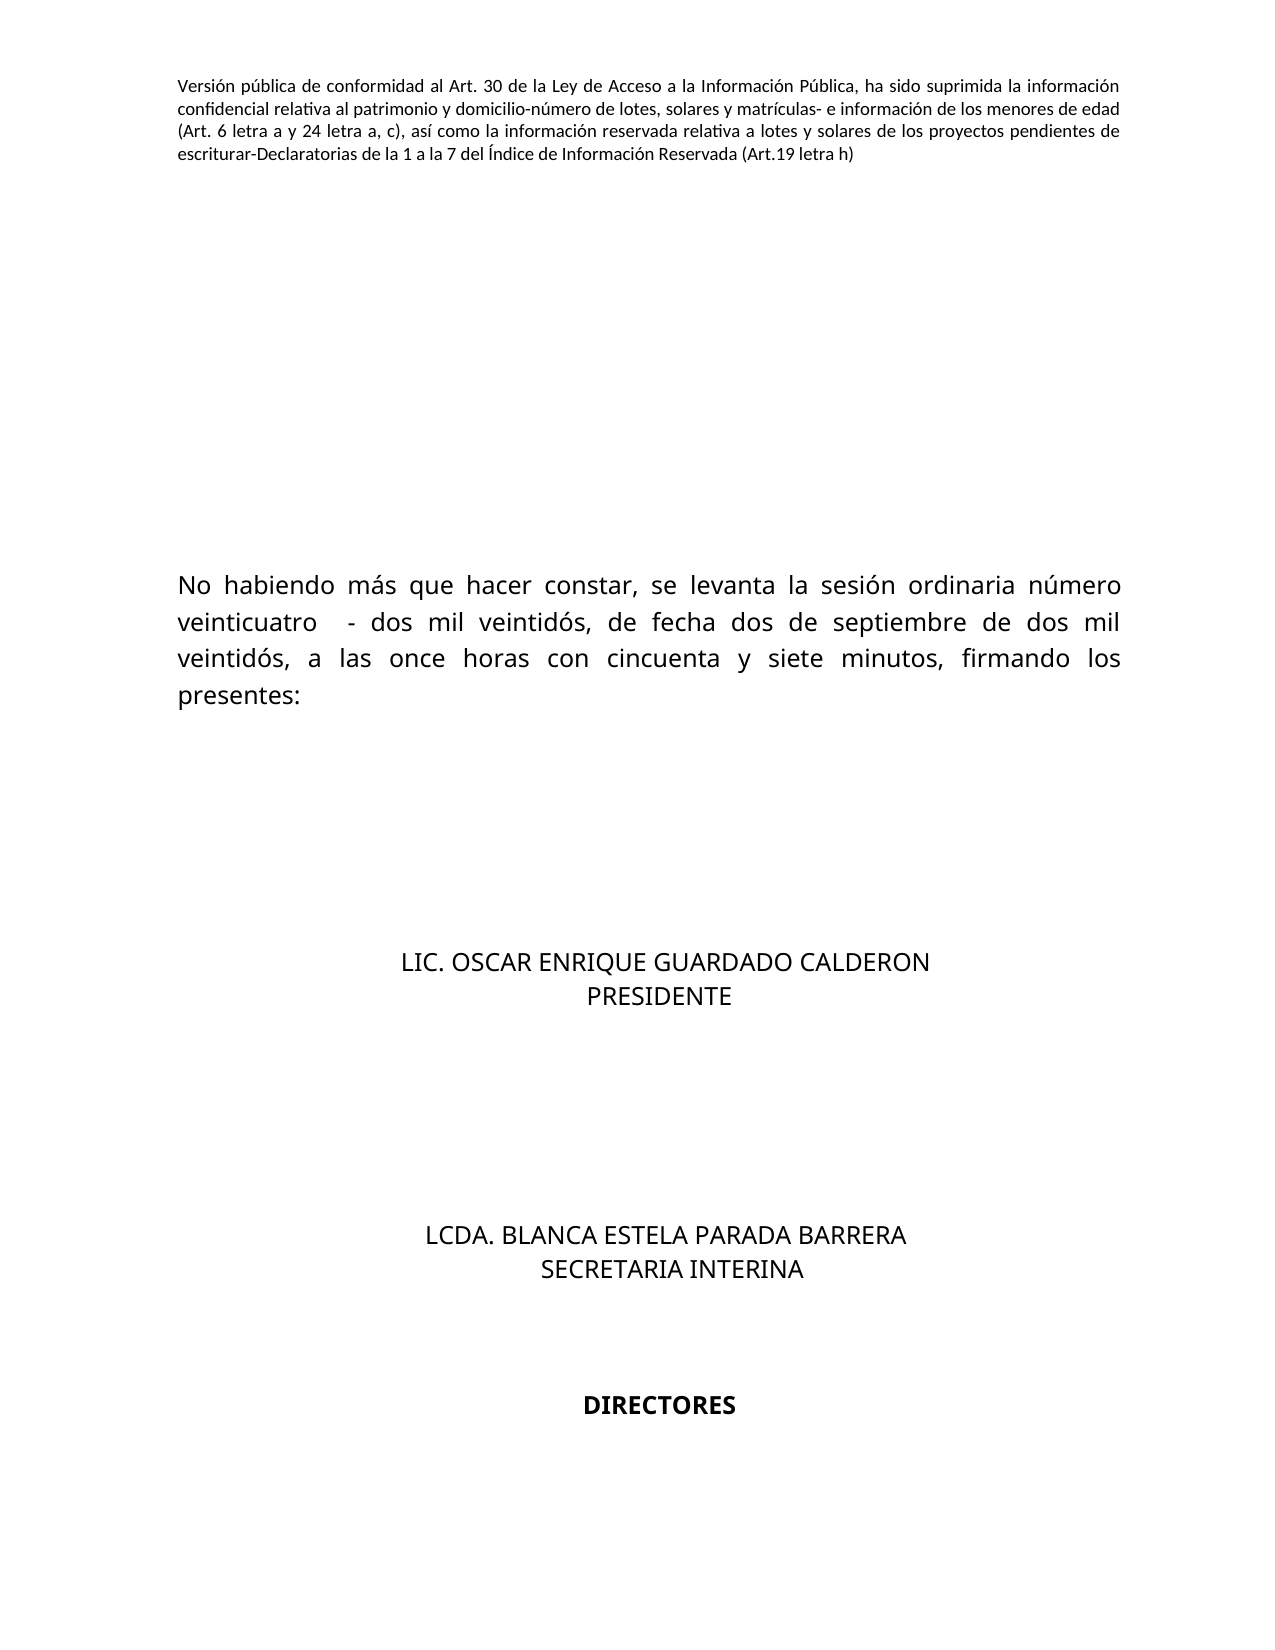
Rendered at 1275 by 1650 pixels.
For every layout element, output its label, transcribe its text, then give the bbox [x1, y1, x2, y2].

text SECRETARIA INTERINA [177, 1252, 1122, 1286]
text LIC. OSCAR ENRIQUE GUARDADO CALDERON [177, 945, 1122, 979]
text PRESIDENTE [177, 979, 1122, 1013]
text No habiendo más que hacer constar, se levanta la sesión ordinaria número veinticuatrodos mil veintidós, de fecha dos septiembre de dos mil veintidós, a las once con cincuenta y siete minutos, firmando los presentes: [177, 567, 1122, 712]
text DIRECTORES [177, 1388, 1122, 1422]
text LCDA. BLANCA ESTELA PARADA BARRERA [177, 1217, 1122, 1252]
